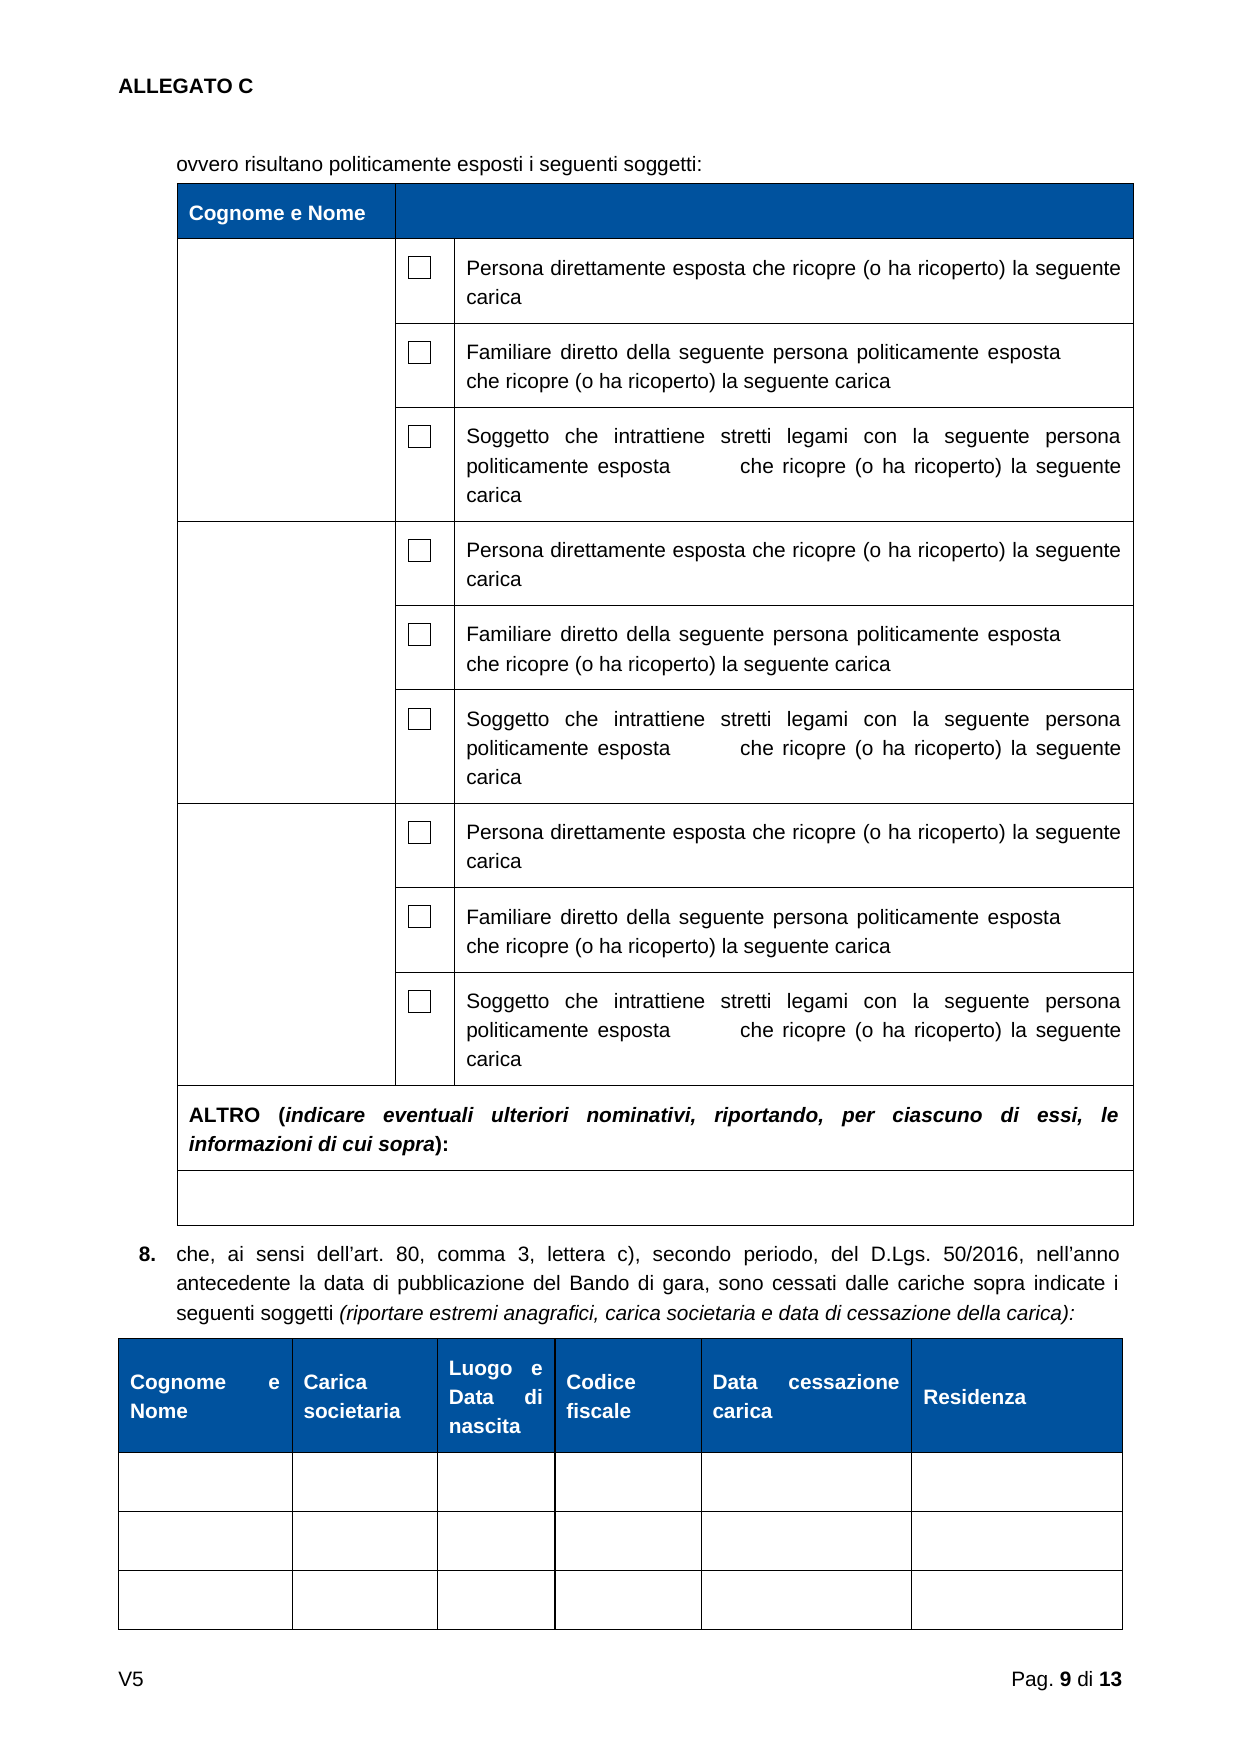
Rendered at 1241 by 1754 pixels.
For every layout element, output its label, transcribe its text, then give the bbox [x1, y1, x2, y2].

table_cell [178, 239, 395, 521]
table_cell [119, 1571, 292, 1629]
table_cell Persona direttamente esposta che ricopre (o ha ricoperto) la seguente carica [455, 522, 1133, 605]
table_header Data cessazione carica [702, 1339, 911, 1452]
table_cell [912, 1453, 1122, 1511]
table_cell [396, 522, 454, 605]
table_cell [396, 804, 454, 887]
table_cell [293, 1512, 437, 1570]
table_cell Familiare diretto della seguente persona politicamente esposta che ricopre (o ha ricoperto) la seguente carica [455, 888, 1133, 972]
table_cell [702, 1453, 911, 1511]
table_cell [293, 1571, 437, 1629]
table_cell [178, 522, 395, 803]
table_header Carica societaria [293, 1339, 437, 1452]
table_cell [396, 324, 454, 407]
table_cell [556, 1453, 701, 1511]
table_cell Familiare diretto della seguente persona politicamente esposta che ricopre (o ha ricoperto) la seguente carica [455, 324, 1133, 407]
table_header [396, 184, 1133, 238]
table_cell [396, 690, 454, 803]
table_cell [396, 973, 454, 1085]
table_cell [396, 408, 454, 521]
table_cell Familiare diretto della seguente persona politicamente esposta che ricopre (o ha ricoperto) la seguente carica [455, 606, 1133, 689]
table_cell [178, 1171, 1133, 1225]
table_cell [556, 1571, 701, 1629]
table_cell [293, 1453, 437, 1511]
table_cell Soggetto che intrattiene stretti legami con la seguente persona politicamente esposta che ricopre (o ha ricoperto) la seguente carica [455, 690, 1133, 803]
table_cell [438, 1512, 554, 1570]
table_cell Soggetto che intrattiene stretti legami con la seguente persona politicamente esposta che ricopre (o ha ricoperto) la seguente carica [455, 408, 1133, 521]
table_cell [556, 1512, 701, 1570]
table_header Luogo e Data di nascita [438, 1339, 554, 1452]
table_cell Persona direttamente esposta che ricopre (o ha ricoperto) la seguente carica [455, 804, 1133, 887]
table_header Codice fiscale [556, 1339, 701, 1452]
text ovvero risultano politicamente esposti i seguenti soggetti: [176, 148, 1121, 177]
table_cell [396, 888, 454, 972]
table_cell [438, 1453, 554, 1511]
table_cell [396, 606, 454, 689]
table_cell [119, 1512, 292, 1570]
list che, ai sensi dell’art. 80, comma 3, lettera c), secondo periodo, del D.Lgs. 50/2016, nell’anno antecedente la data di pubblicazione del Bando di gara, sono cessati dalle cariche sopra indicate i seguenti soggetti (riportare estremi anagrafici, carica societaria e data di cessazione della carica): [139, 1238, 1121, 1326]
table_cell Persona direttamente esposta che ricopre (o ha ricoperto) la seguente carica [455, 239, 1133, 323]
table_cell [119, 1453, 292, 1511]
table_cell [178, 804, 395, 1085]
table_cell [396, 239, 454, 323]
table_cell [702, 1571, 911, 1629]
table_header Cognome e Nome [178, 184, 395, 238]
table_cell ALTRO (indicare eventuali ulteriori nominativi, riportando, per ciascuno di essi, le informazioni di cui sopra): [178, 1086, 1133, 1169]
table_header Cognome e Nome [119, 1339, 292, 1452]
table_cell [438, 1571, 554, 1629]
table_cell [912, 1512, 1122, 1570]
table_header Residenza [912, 1339, 1122, 1452]
table_cell [702, 1512, 911, 1570]
table_cell Soggetto che intrattiene stretti legami con la seguente persona politicamente esposta che ricopre (o ha ricoperto) la seguente carica [455, 973, 1133, 1085]
table_cell [912, 1571, 1122, 1629]
